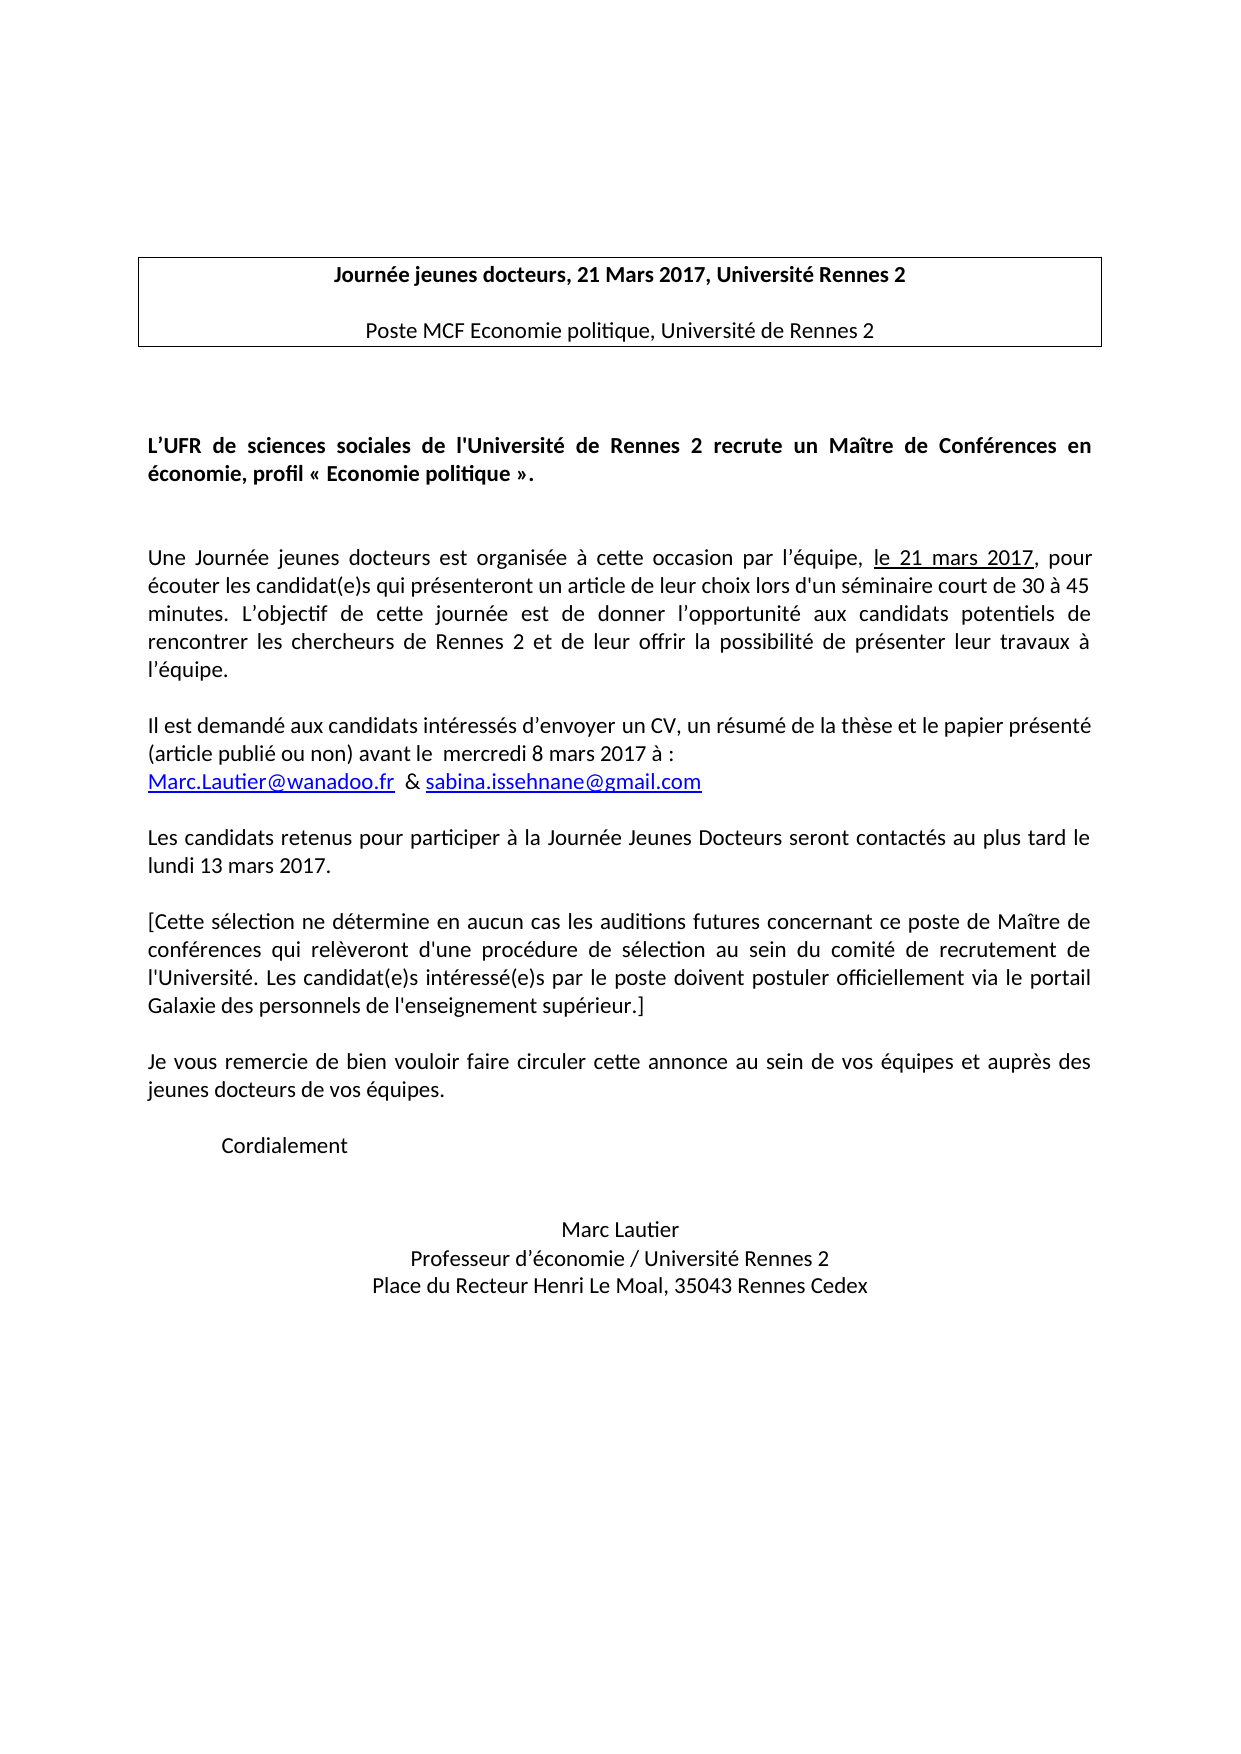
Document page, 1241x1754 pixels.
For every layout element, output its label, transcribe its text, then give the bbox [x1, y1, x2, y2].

text Je vous remercie de bien vouloir faire circuler cette annonce au sein de vos équipes et auprès des jeunes docteurs de vos équipes. [148, 1047, 1093, 1103]
text Marc Lautier Professeur d’économie / Université Rennes 2 [148, 1188, 1093, 1272]
text Une Journée jeunes docteurs est organisée à cette occasion par l’équipe, le 21 mars 2017, pour écouter les candidat(e)s qui présenteront un article de leur choix lors d'un séminaire court de 30 à 45 minutes. L’objectif de cette journée est de donner l’opportunité aux candidats potentiels de rencontrer les chercheurs de Rennes 2 et de leur offrir la possibilité de présenter leur travaux à l’équipe. [148, 515, 1093, 683]
text [Cette sélection ne détermine en aucun cas les auditions futures concernant ce poste de Maître de conférences qui relèveront d'une procédure de sélection au sein du comité de recrutement de l'Université. Les candidat(e)s intéressé(e)s par le poste doivent postuler officiellement via le portail Galaxie des personnels de l'enseignement supérieur.] [148, 907, 1093, 1019]
text L’UFR de sciences sociales de l'Université de Rennes 2 recrute un Maître de Conférences en économie, profil « Economie politique ». [148, 431, 1093, 487]
text Poste MCF Economie politique, Université de Rennes 2 [139, 313, 1101, 346]
text Place du Recteur Henri Le Moal, 35043 Rennes Cedex [148, 1272, 1093, 1328]
text Cordialement [148, 1132, 1093, 1159]
text Il est demandé aux candidats intéressés d’envoyer un CV, un résumé de la thèse et le papier présenté (article publié ou non) avant le mercredi 8 mars 2017 à : [148, 711, 1093, 767]
text Marc.Lautier@wanadoo.fr & sabina.issehnane@gmail.com [148, 767, 1093, 795]
text Les candidats retenus pour participer à la Journée Jeunes Docteurs seront contactés au plus tard le lundi 13 mars 2017. [148, 823, 1093, 879]
text Journée jeunes docteurs, 21 Mars 2017, Université Rennes 2 [139, 258, 1101, 288]
